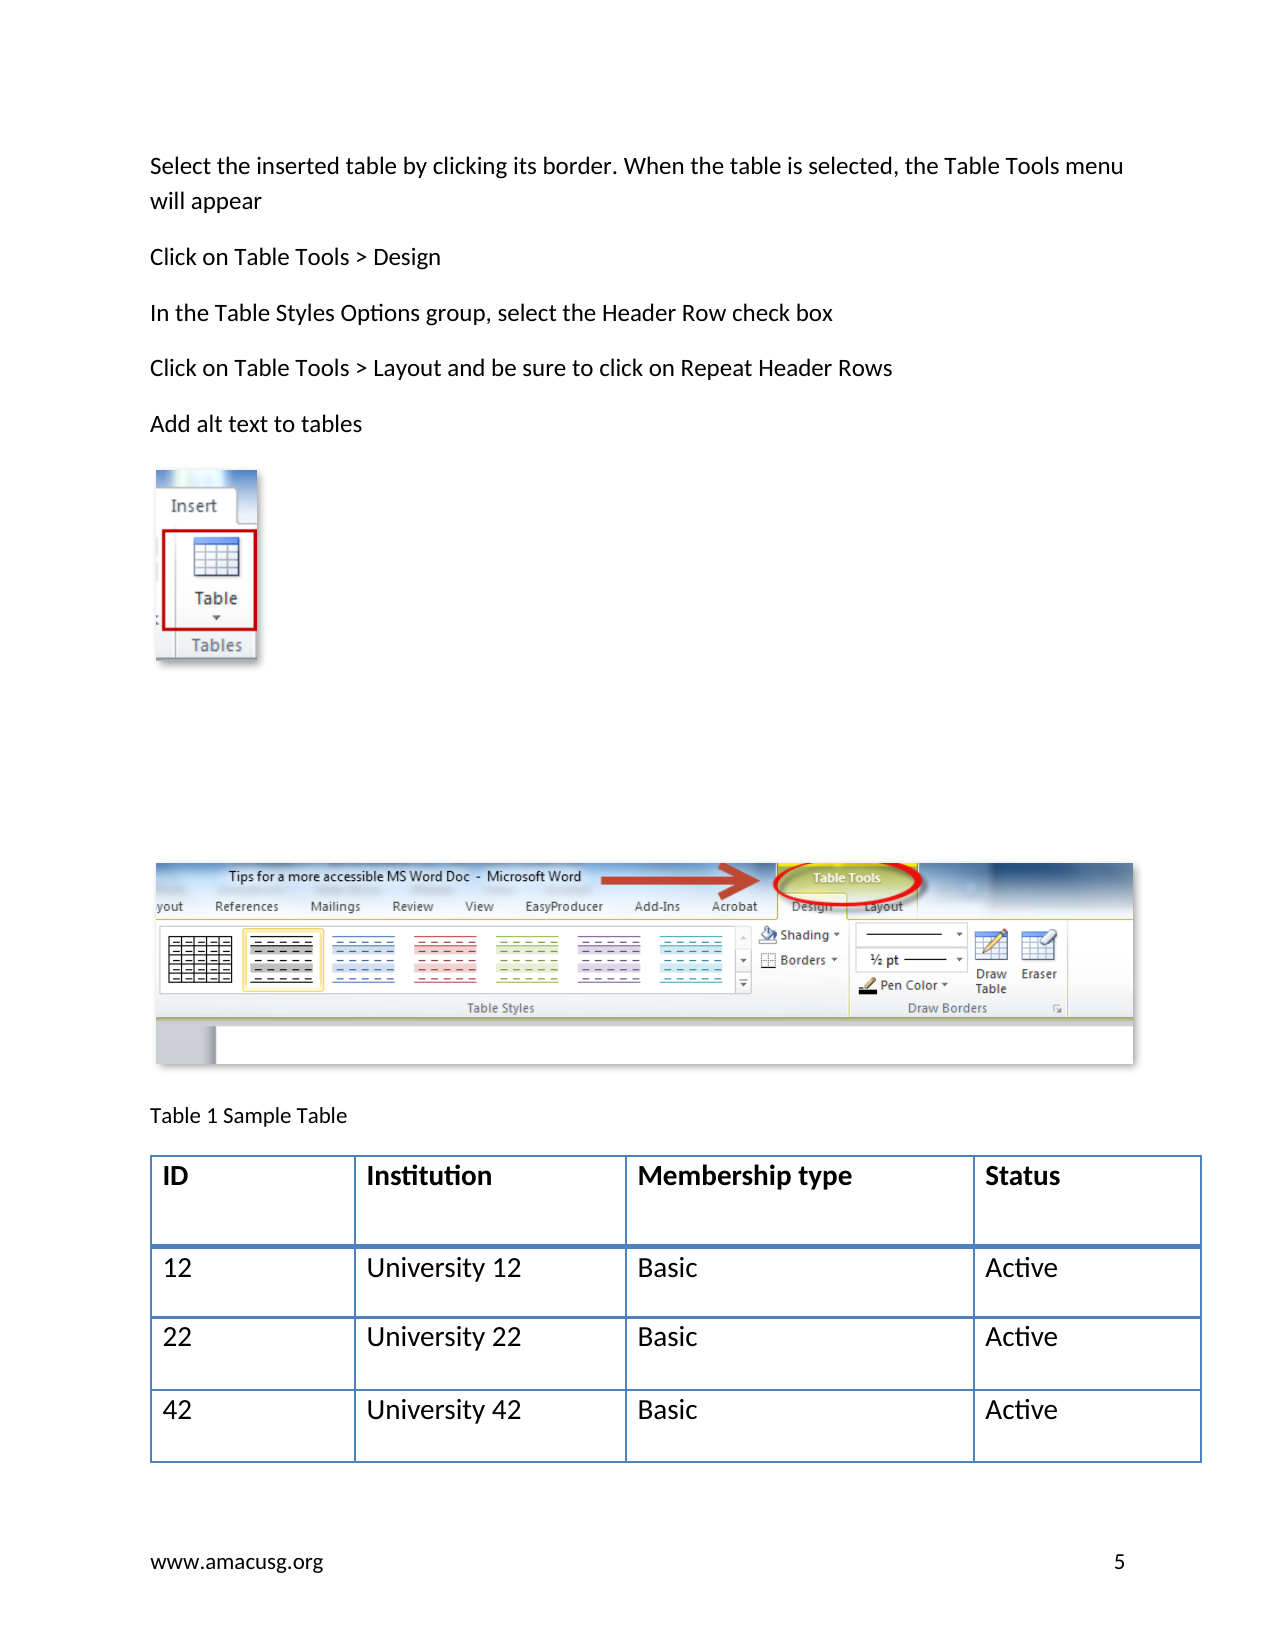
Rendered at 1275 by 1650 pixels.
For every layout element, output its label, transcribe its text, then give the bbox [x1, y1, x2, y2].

table_cell University 12 [356, 1249, 625, 1316]
table_cell 22 [152, 1319, 354, 1389]
table_header ID [152, 1157, 354, 1244]
table_header Status [975, 1157, 1200, 1244]
text Click on Table Tools > Layout and be sure to click on Repeat Header Rows [150, 352, 1125, 383]
table_cell Active [975, 1391, 1200, 1461]
picture [156, 470, 257, 661]
table_cell Active [975, 1249, 1200, 1316]
table_cell Basic [627, 1319, 973, 1389]
text Add alt text to tables [150, 408, 1125, 439]
table_cell University 22 [356, 1319, 625, 1389]
table_header Membership type [627, 1157, 973, 1244]
table_cell Active [975, 1319, 1200, 1389]
text In the Table Styles Options group, select the Header Row check box [150, 297, 1125, 327]
table_cell University 42 [356, 1391, 625, 1461]
text Select the inserted table by clicking its border. When the table is selected, the Table Tools menu will appear [150, 150, 1125, 216]
table_cell Basic [627, 1249, 973, 1316]
table_cell 12 [152, 1249, 354, 1316]
table_cell 42 [152, 1391, 354, 1461]
picture [156, 863, 1133, 1064]
table_cell Basic [627, 1391, 973, 1461]
table_header Institution [356, 1157, 625, 1244]
text Click on Table Tools > Design [150, 241, 1125, 271]
